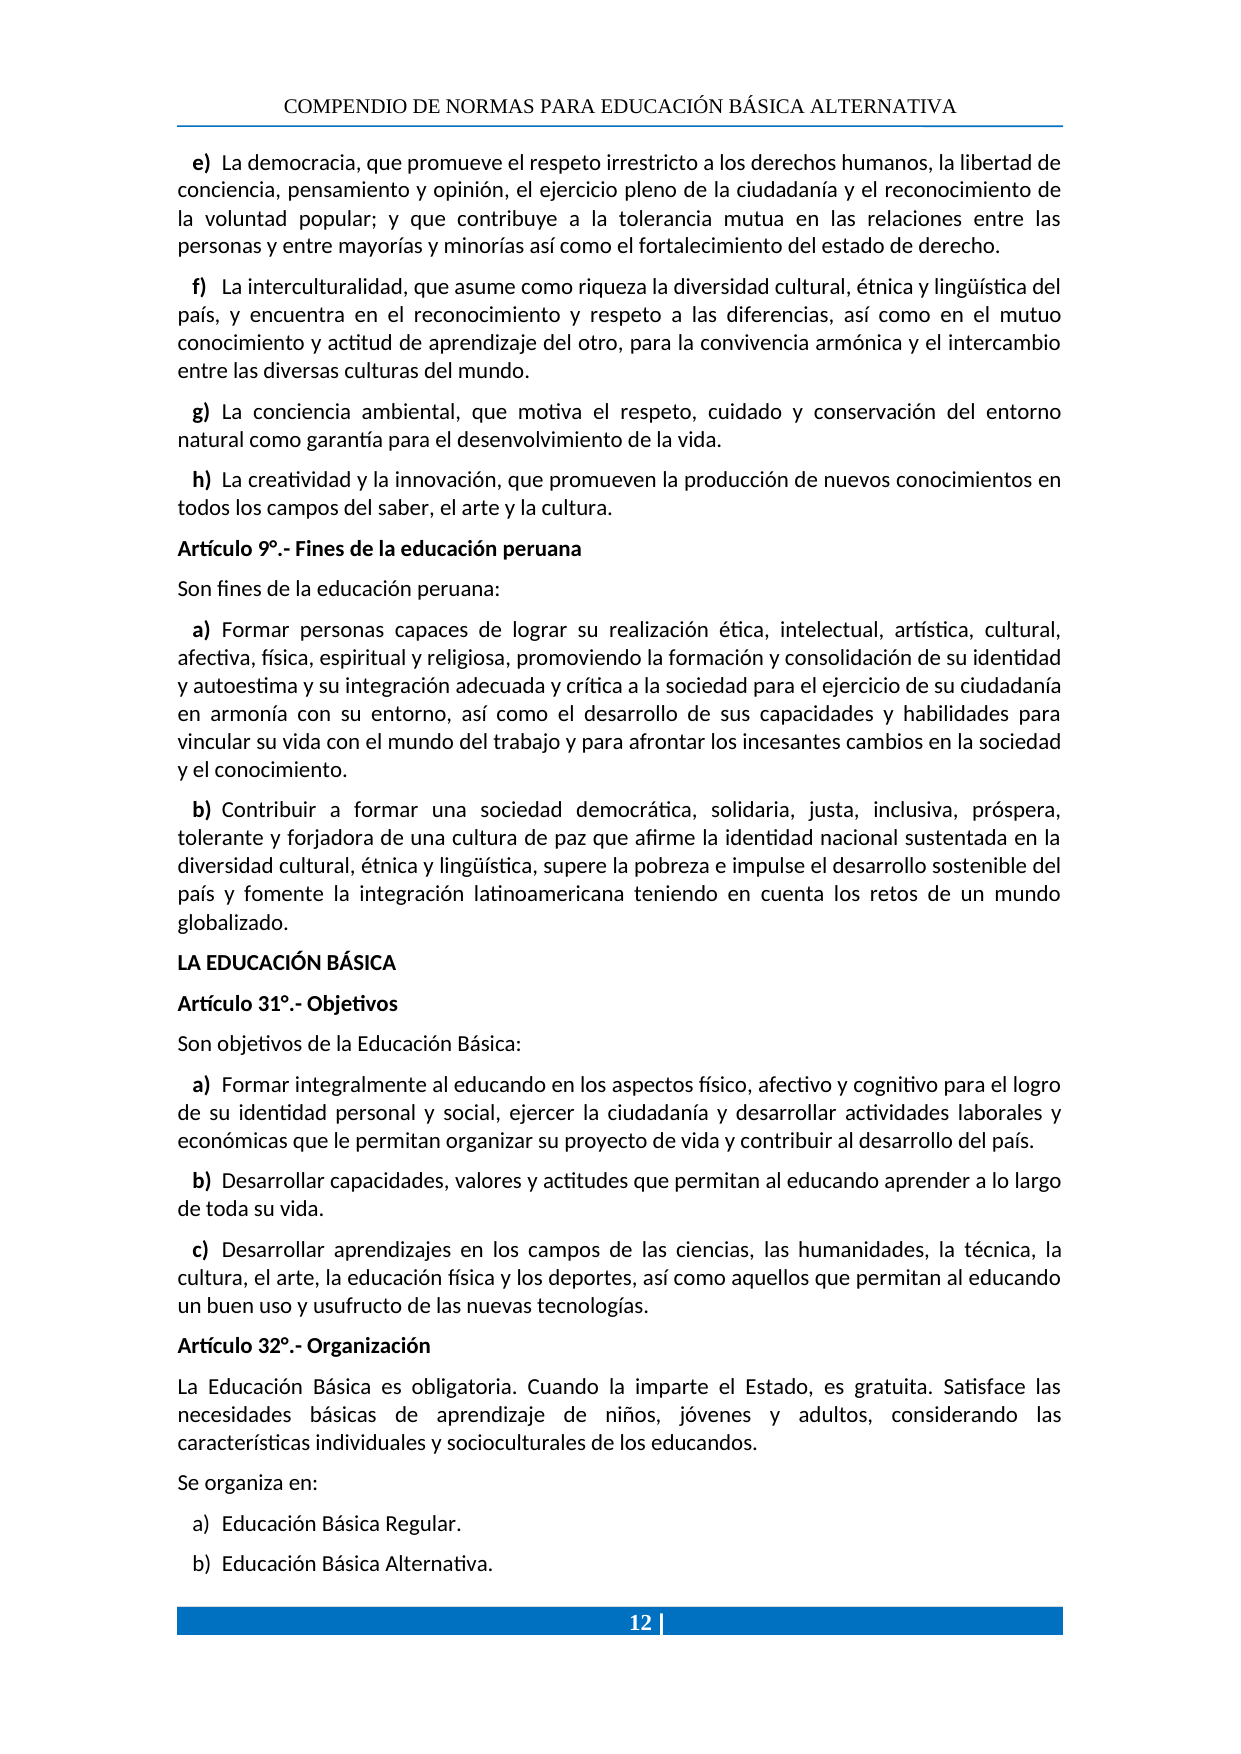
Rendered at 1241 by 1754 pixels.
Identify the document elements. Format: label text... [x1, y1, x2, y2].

text Artículo 32°.- Organización [177, 1331, 1063, 1359]
list Educación Básica Alternativa. [177, 1549, 1063, 1577]
list La creatividad y la innovación, que promueven la producción de nuevos conocimientos en todos los campos del saber, el arte y la cultura. [177, 465, 1063, 521]
text LA EDUCACIÓN BÁSICA [177, 948, 1063, 976]
list Formar personas capaces de lograr su realización ética, intelectual, artística, cultural, afectiva, física, espiritual y religiosa, promoviendo la formación y consolidación de su identidad y autoestima y su integración adecuada y crítica a la sociedad para el ejercicio de su ciudadanía en armonía con su entorno, así como el desarrollo de sus capacidades y habilidades para vincular su vida con el mundo del trabajo y para afrontar los incesantes cambios en la sociedad y el conocimiento. [177, 615, 1063, 783]
list Desarrollar aprendizajes en los campos de las ciencias, las humanidades, la técnica, la cultura, el arte, la educación física y los deportes, así como aquellos que permitan al educando un buen uso y usufructo de las nuevas tecnologías. [177, 1235, 1063, 1319]
text Artículo 9°.- Fines de la educación peruana [177, 534, 1063, 562]
list Contribuir a formar una sociedad democrática, solidaria, justa, inclusiva, próspera, tolerante y forjadora de una cultura de paz que afirme la identidad nacional sustentada en la diversidad cultural, étnica y lingüística, supere la pobreza e impulse el desarrollo sostenible del país y fomente la integración latinoamericana teniendo en cuenta los retos de un mundo globalizado. [177, 796, 1063, 936]
list La democracia, que promueve el respeto irrestricto a los derechos humanos, la libertad de conciencia, pensamiento y opinión, el ejercicio pleno de la ciudadanía y el reconocimiento de la voluntad popular; y que contribuye a la tolerancia mutua en las relaciones entre las personas y entre mayorías y minorías así como el fortalecimiento del estado de derecho. [177, 148, 1063, 260]
text Son objetivos de la Educación Básica: [177, 1029, 1063, 1057]
text Se organiza en: [177, 1468, 1063, 1496]
text Artículo 31°.- Objetivos [177, 989, 1063, 1017]
list Educación Básica Regular. [177, 1509, 1063, 1537]
list Desarrollar capacidades, valores y actitudes que permitan al educando aprender a lo largo de toda su vida. [177, 1166, 1063, 1222]
list La conciencia ambiental, que motiva el respeto, cuidado y conservación del entorno natural como garantía para el desenvolvimiento de la vida. [177, 397, 1063, 453]
text La Educación Básica es obligatoria. Cuando la imparte el Estado, es gratuita. Satisface las necesidades básicas de aprendizaje de niños, jóvenes y adultos, considerando las características individuales y socioculturales de los educandos. [177, 1372, 1063, 1456]
list La interculturalidad, que asume como riqueza la diversidad cultural, étnica y lingüística del país, y encuentra en el reconocimiento y respeto a las diferencias, así como en el mutuo conocimiento y actitud de aprendizaje del otro, para la convivencia armónica y el intercambio entre las diversas culturas del mundo. [177, 272, 1063, 384]
list Formar integralmente al educando en los aspectos físico, afectivo y cognitivo para el logro de su identidad personal y social, ejercer la ciudadanía y desarrollar actividades laborales y económicas que le permitan organizar su proyecto de vida y contribuir al desarrollo del país. [177, 1070, 1063, 1154]
text Son fines de la educación peruana: [177, 574, 1063, 602]
